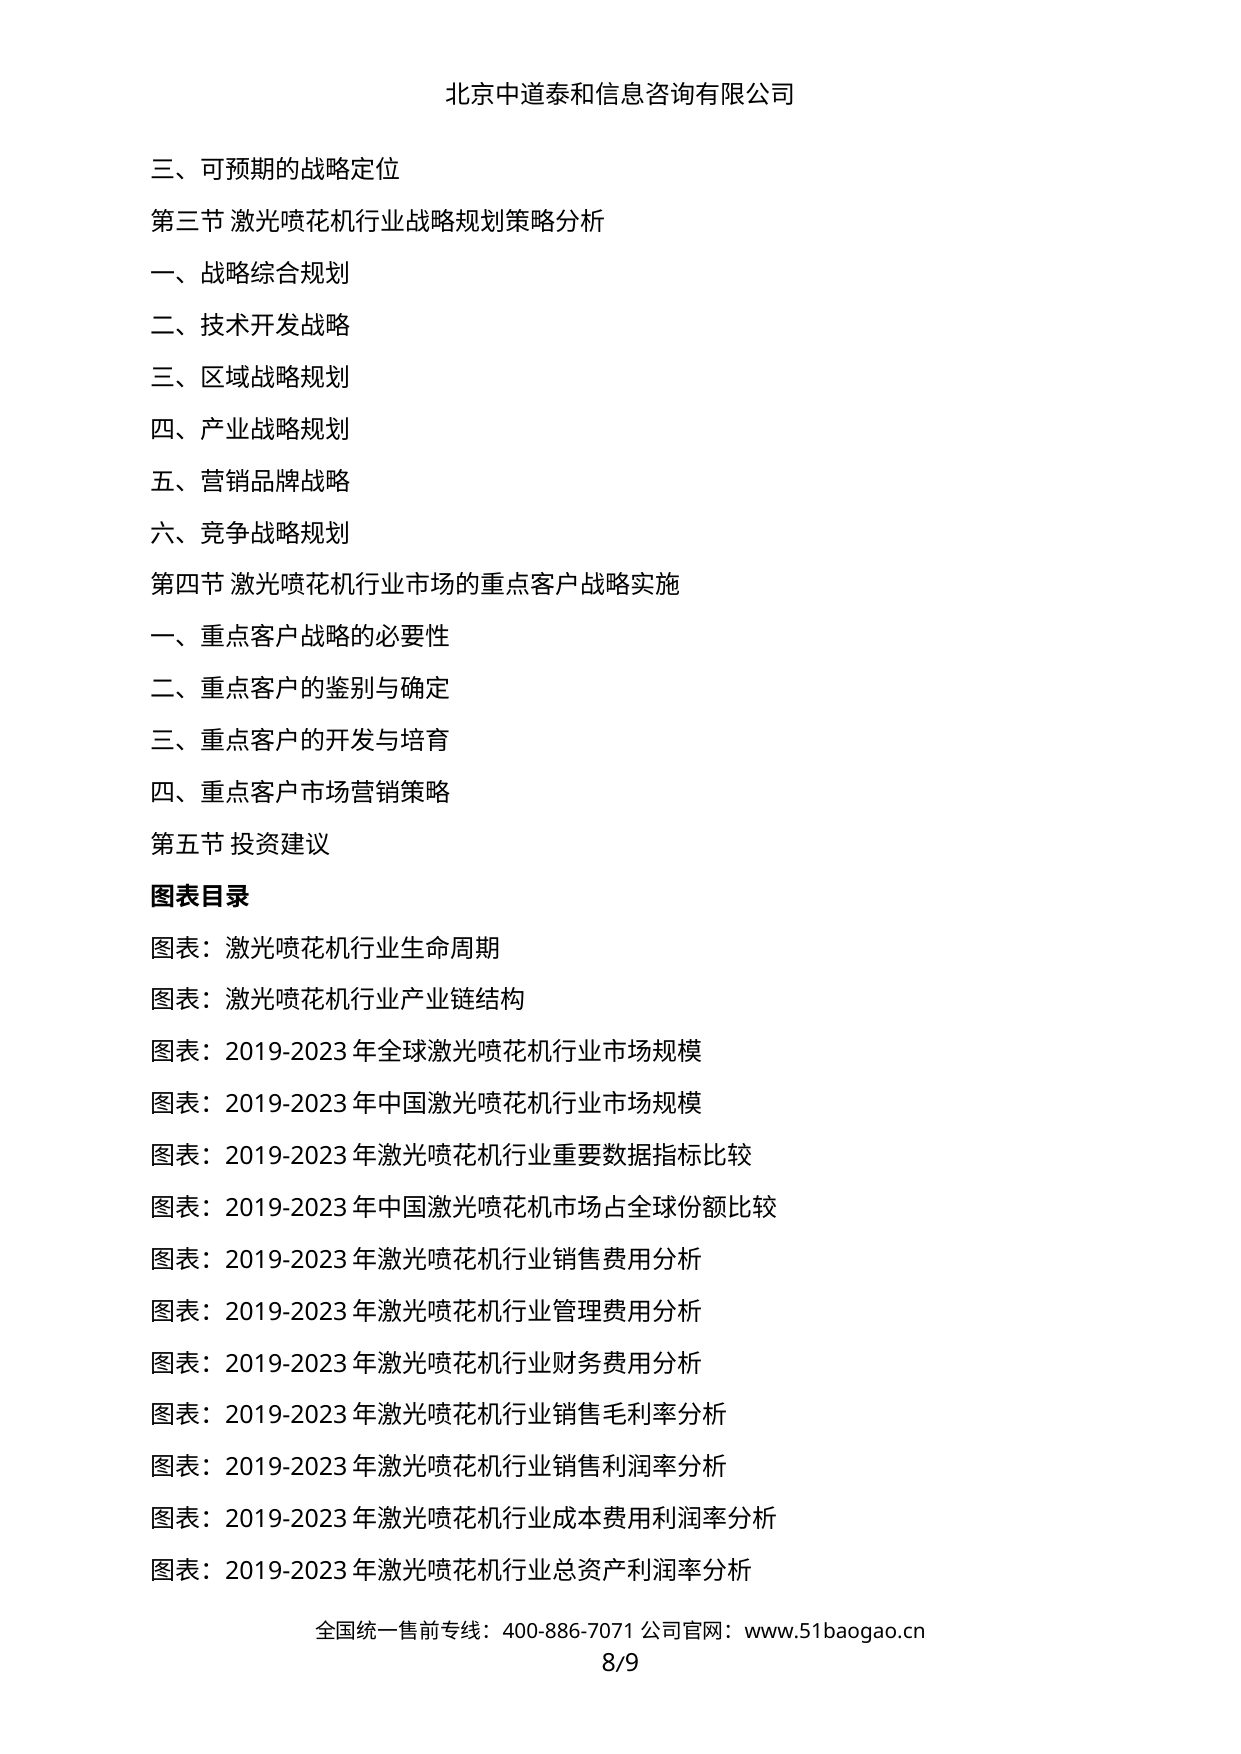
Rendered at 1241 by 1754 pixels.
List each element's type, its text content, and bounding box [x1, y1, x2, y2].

text 图表：激光喷花机行业生命周期 [150, 928, 1090, 964]
text 第五节 投资建议 [150, 824, 1090, 861]
text 一、战略综合规划 [150, 254, 1090, 290]
text 图表：2019-2023年激光喷花机行业销售毛利率分析 [150, 1395, 1090, 1431]
text 图表：2019-2023年激光喷花机行业销售利润率分析 [150, 1447, 1090, 1483]
text 四、重点客户市场营销策略 [150, 772, 1090, 809]
text 图表：2019-2023年激光喷花机行业总资产利润率分析 [150, 1551, 1090, 1587]
text 第三节 激光喷花机行业战略规划策略分析 [150, 202, 1090, 238]
text 图表：2019-2023年激光喷花机行业财务费用分析 [150, 1343, 1090, 1379]
text 四、产业战略规划 [150, 409, 1090, 446]
text 图表：2019-2023年全球激光喷花机行业市场规模 [150, 1032, 1090, 1068]
text 三、重点客户的开发与培育 [150, 721, 1090, 757]
text 图表：2019-2023年激光喷花机行业销售费用分析 [150, 1239, 1090, 1276]
text 五、营销品牌战略 [150, 461, 1090, 497]
text 图表：2019-2023年中国激光喷花机行业市场规模 [150, 1084, 1090, 1120]
text 一、重点客户战略的必要性 [150, 617, 1090, 653]
text 第四节 激光喷花机行业市场的重点客户战略实施 [150, 565, 1090, 601]
text 图表：2019-2023年激光喷花机行业成本费用利润率分析 [150, 1499, 1090, 1535]
text 图表：激光喷花机行业产业链结构 [150, 980, 1090, 1016]
text 三、可预期的战略定位 [150, 150, 1090, 186]
text 图表：2019-2023年激光喷花机行业重要数据指标比较 [150, 1136, 1090, 1172]
text 三、区域战略规划 [150, 357, 1090, 394]
text 二、重点客户的鉴别与确定 [150, 669, 1090, 705]
text 图表：2019-2023年激光喷花机行业管理费用分析 [150, 1291, 1090, 1327]
text 六、竞争战略规划 [150, 513, 1090, 549]
text 图表目录 [150, 876, 1090, 912]
text 图表：2019-2023年中国激光喷花机市场占全球份额比较 [150, 1187, 1090, 1224]
text 二、技术开发战略 [150, 306, 1090, 342]
